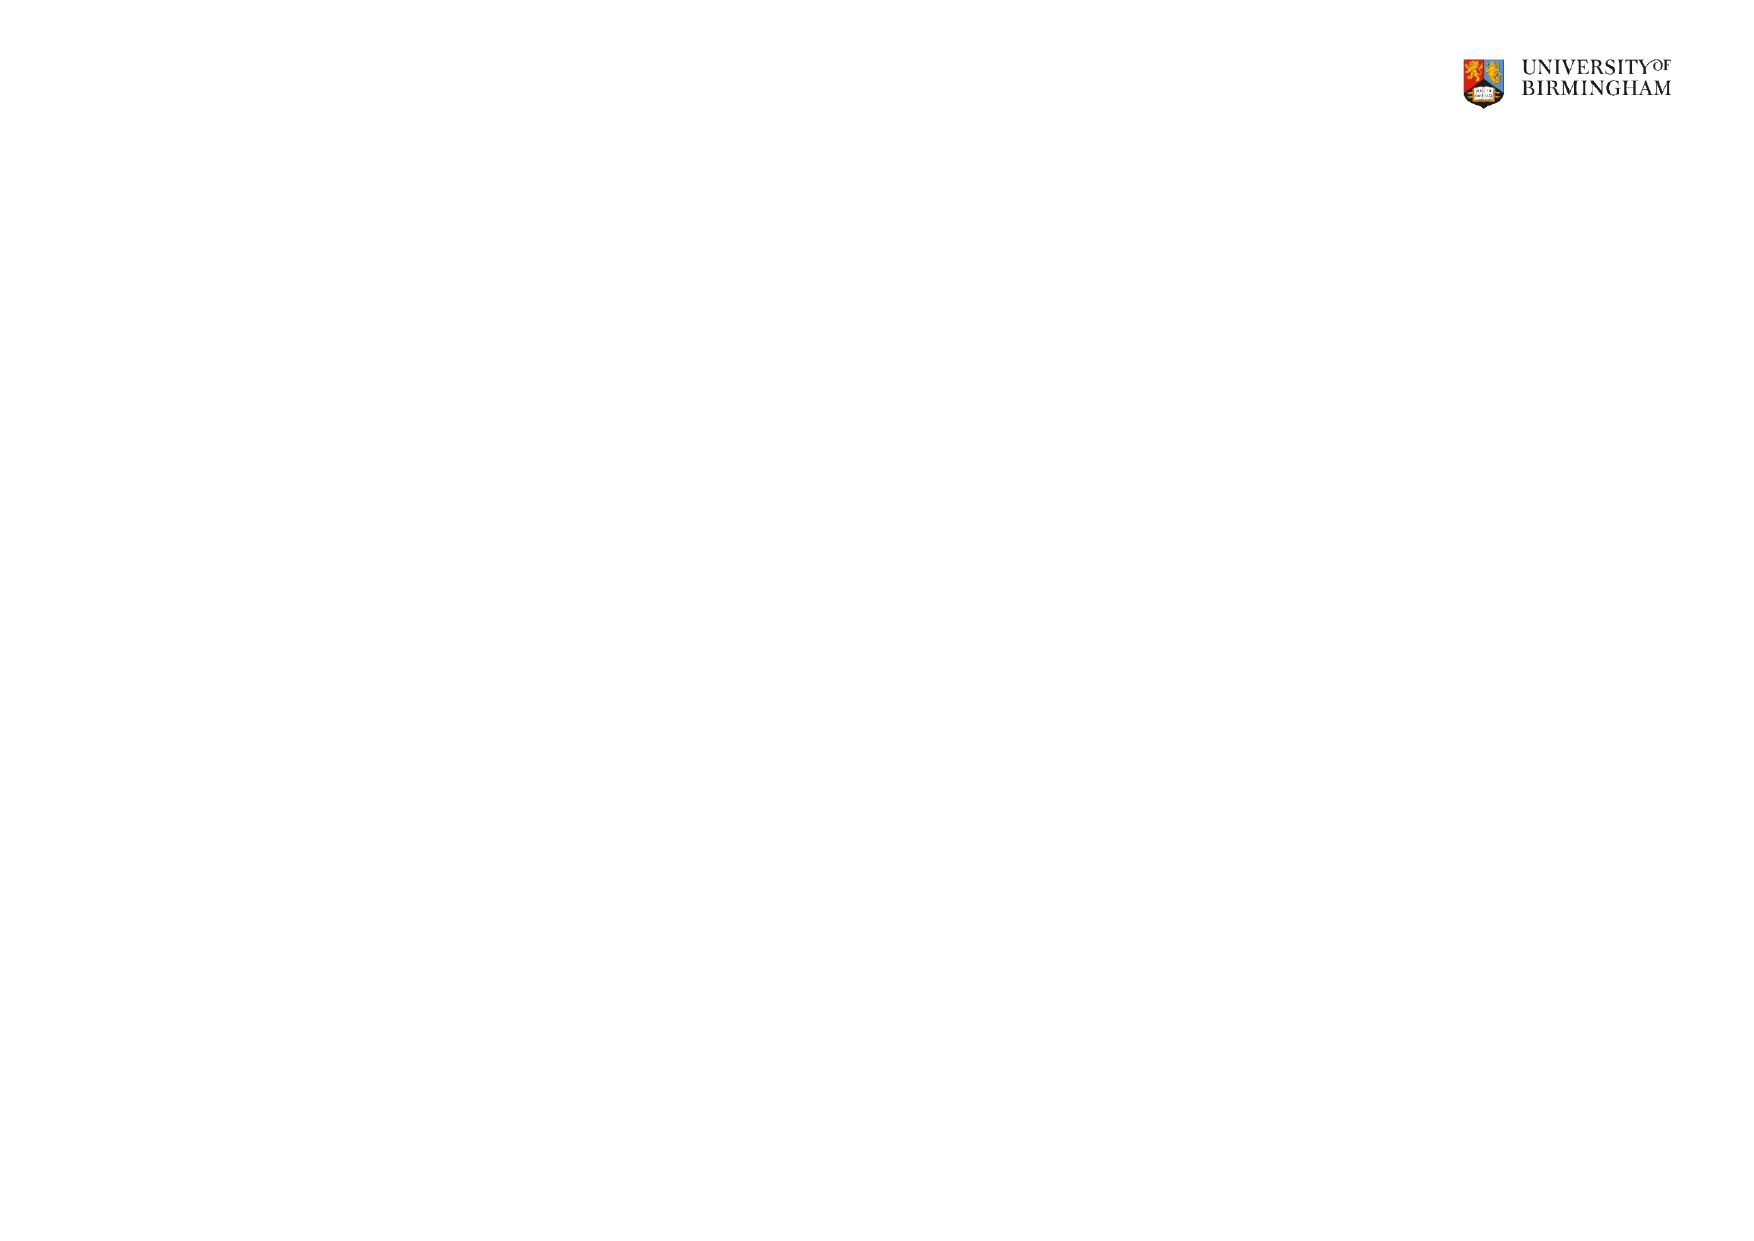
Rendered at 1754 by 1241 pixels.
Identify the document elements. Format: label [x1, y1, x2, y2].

picture [1455, 47, 1679, 122]
